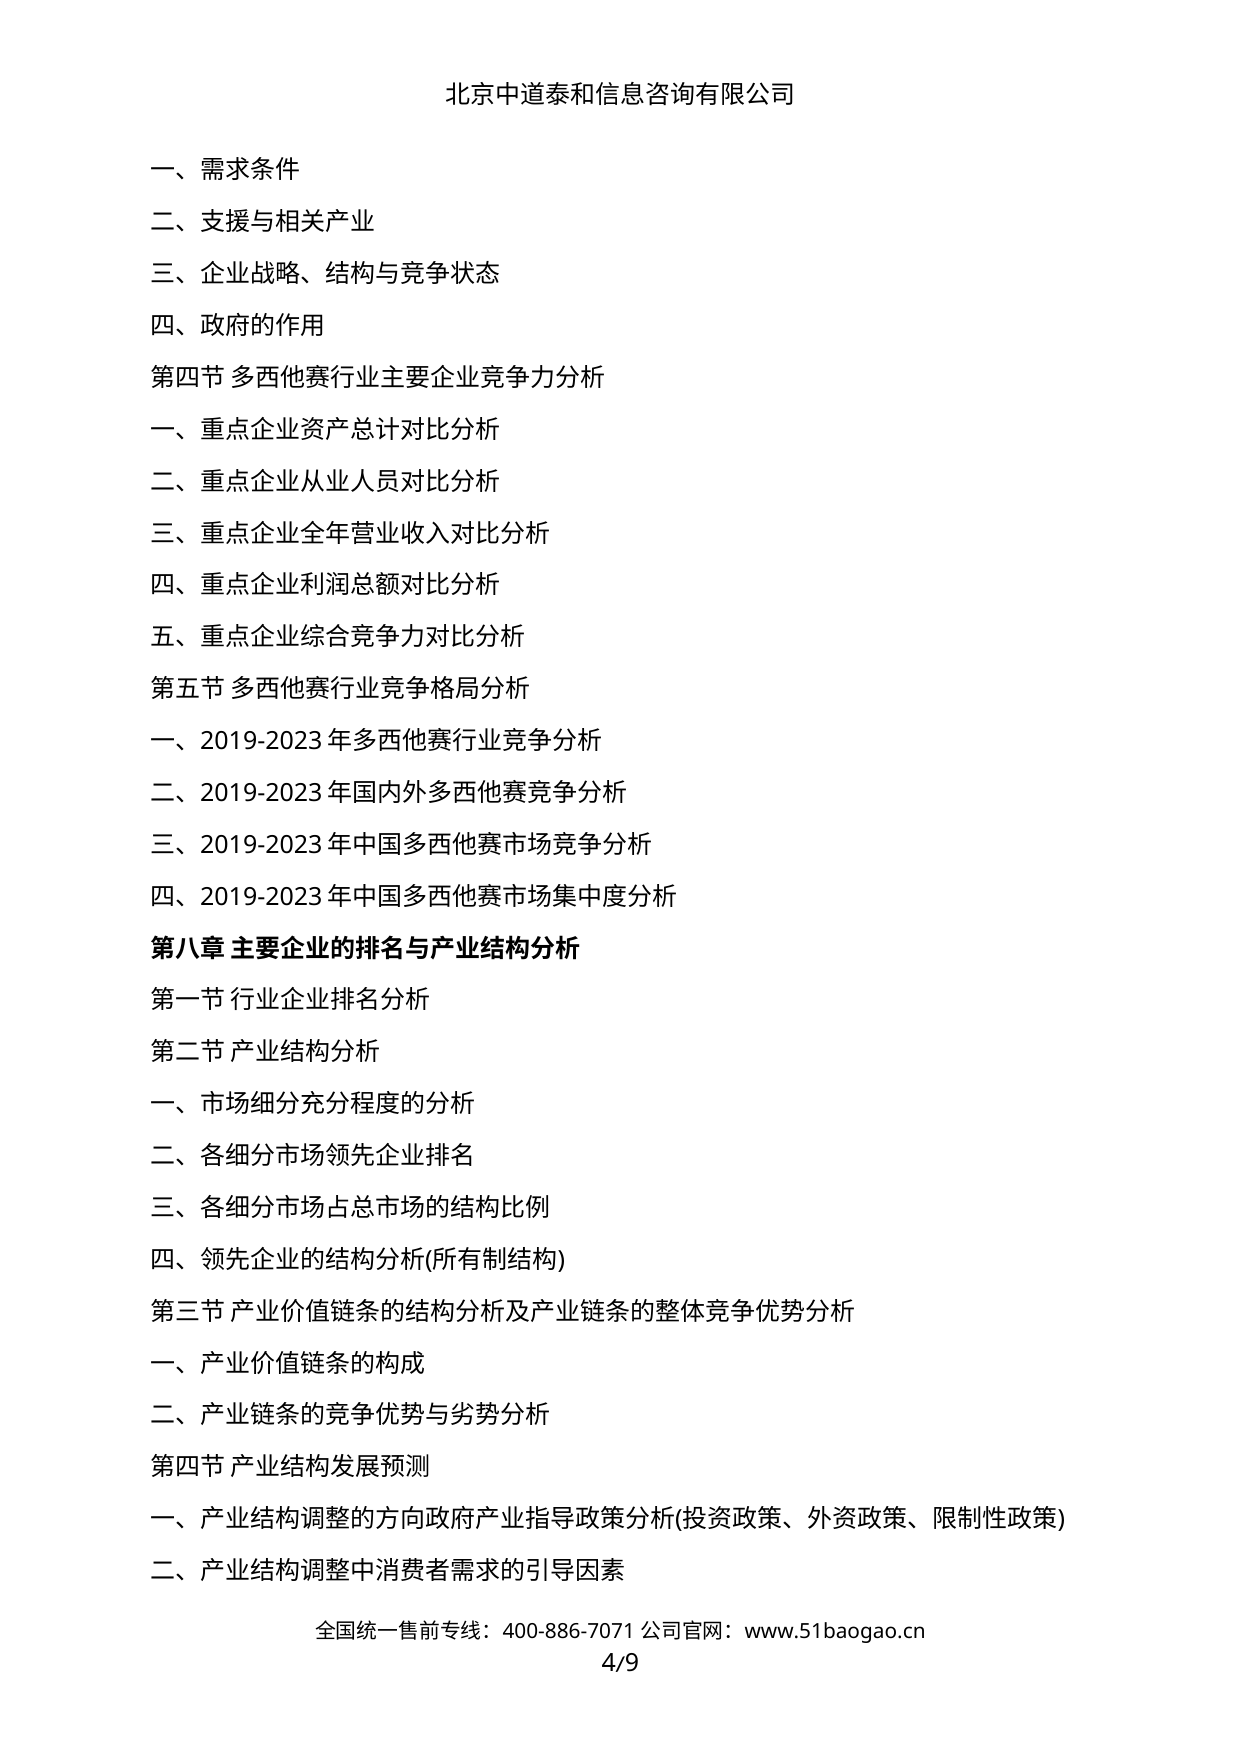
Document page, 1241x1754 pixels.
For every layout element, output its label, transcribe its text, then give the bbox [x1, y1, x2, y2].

text 一、市场细分充分程度的分析 [150, 1084, 1090, 1120]
text 三、重点企业全年营业收入对比分析 [150, 513, 1090, 549]
text 二、重点企业从业人员对比分析 [150, 461, 1090, 497]
text 一、需求条件 [150, 150, 1090, 186]
text 第二节 产业结构分析 [150, 1032, 1090, 1068]
text 第四节 产业结构发展预测 [150, 1447, 1090, 1483]
text 二、产业链条的竞争优势与劣势分析 [150, 1395, 1090, 1431]
text 一、重点企业资产总计对比分析 [150, 409, 1090, 446]
text 第四节 多西他赛行业主要企业竞争力分析 [150, 357, 1090, 394]
text 二、支援与相关产业 [150, 202, 1090, 238]
text 第三节 产业价值链条的结构分析及产业链条的整体竞争优势分析 [150, 1291, 1090, 1327]
text 三、企业战略、结构与竞争状态 [150, 254, 1090, 290]
text 二、2019-2023年国内外多西他赛竞争分析 [150, 772, 1090, 809]
text 二、各细分市场领先企业排名 [150, 1136, 1090, 1172]
text 三、各细分市场占总市场的结构比例 [150, 1187, 1090, 1224]
text 四、重点企业利润总额对比分析 [150, 565, 1090, 601]
text 五、重点企业综合竞争力对比分析 [150, 617, 1090, 653]
text 二、产业结构调整中消费者需求的引导因素 [150, 1551, 1090, 1587]
text 四、2019-2023年中国多西他赛市场集中度分析 [150, 876, 1090, 912]
text 第一节 行业企业排名分析 [150, 980, 1090, 1016]
text 第五节 多西他赛行业竞争格局分析 [150, 669, 1090, 705]
text 三、2019-2023年中国多西他赛市场竞争分析 [150, 824, 1090, 861]
text 四、领先企业的结构分析(所有制结构) [150, 1239, 1090, 1276]
text 第八章 主要企业的排名与产业结构分析 [150, 928, 1090, 964]
text 一、2019-2023年多西他赛行业竞争分析 [150, 721, 1090, 757]
text 四、政府的作用 [150, 306, 1090, 342]
text 一、产业结构调整的方向政府产业指导政策分析(投资政策、外资政策、限制性政策) [150, 1499, 1090, 1535]
text 一、产业价值链条的构成 [150, 1343, 1090, 1379]
